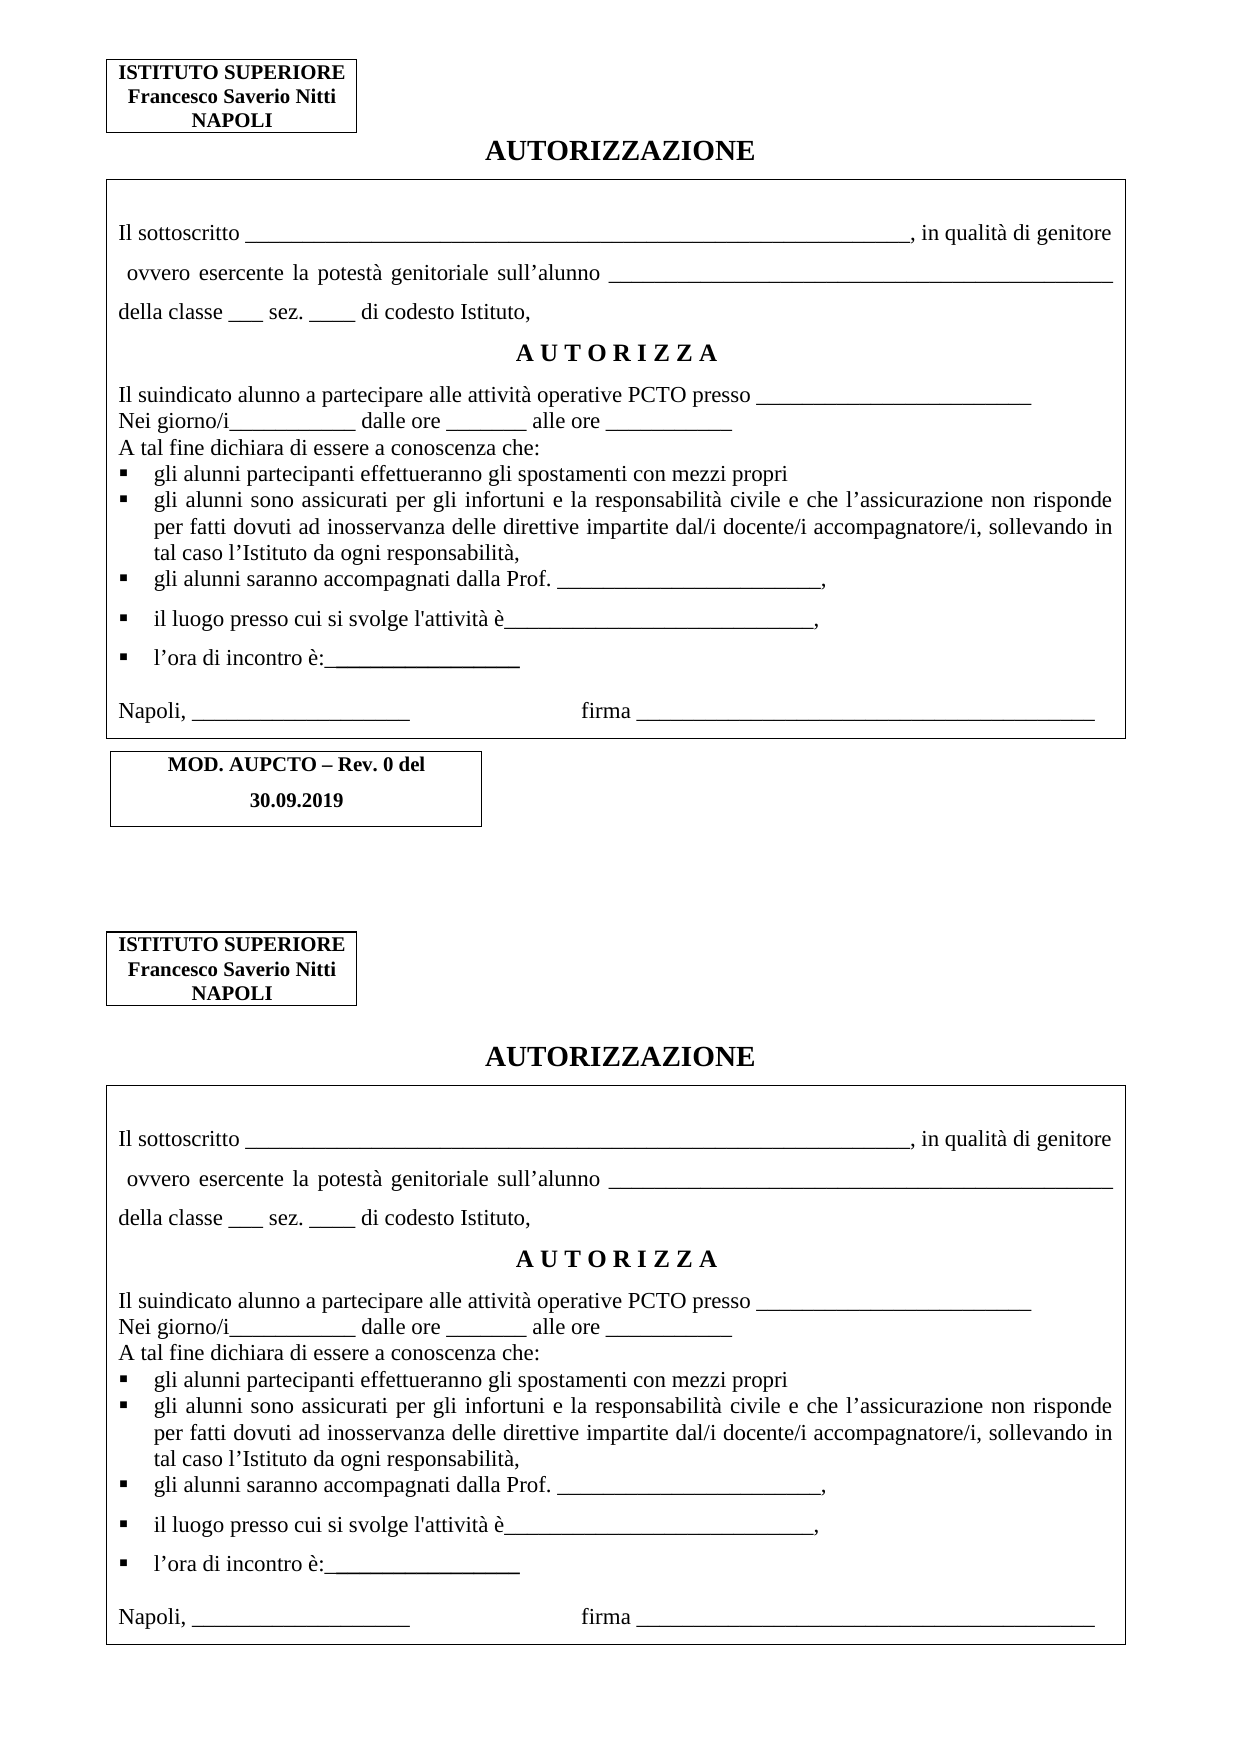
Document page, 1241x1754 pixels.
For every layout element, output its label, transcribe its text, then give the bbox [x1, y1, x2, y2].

table_header MOD. AUPCTO – Rev. 0 del 30.09.2019 [111, 752, 481, 826]
table_header ISTITUTO SUPERIORE Francesco Saverio Nitti NAPOLI [107, 933, 356, 1004]
table_header Il sottoscritto __________________________________________________________, in qualità di genitore ovvero esercente la potestà genitoriale sull’alunno ____________________________________________ della classe ___ sez. ____ di codesto Istituto, A U T O R I Z Z A Il suindicato alunno a partecipare alle attività operative PCTO presso ________________________ Nei giorno/i___________ dalle ore _______ alle ore ___________ A tal fine dichiara di essere a conoscenza che: gli alunni partecipanti effettueranno gli spostamenti con mezzi propri gli alunni sono assicurati per gli infortuni e la responsabilità civile e che l’assicurazione non risponde per fatti dovuti ad inosservanza delle direttive impartite dal/i docente/i accompagnatore/i, sollevando in tal caso l’Istituto da ogni responsabilità, gli alunni saranno accompagnati dalla Prof. _______________________, il luogo presso cui si svolge l'attività è___________________________, l’ora di incontro è:_________________ Napoli, ___________________ firma ________________________________________ [107, 180, 1125, 738]
table_header Il sottoscritto __________________________________________________________, in qualità di genitore ovvero esercente la potestà genitoriale sull’alunno ____________________________________________ della classe ___ sez. ____ di codesto Istituto, A U T O R I Z Z A Il suindicato alunno a partecipare alle attività operative PCTO presso ________________________ Nei giorno/i___________ dalle ore _______ alle ore ___________ A tal fine dichiara di essere a conoscenza che: gli alunni partecipanti effettueranno gli spostamenti con mezzi propri gli alunni sono assicurati per gli infortuni e la responsabilità civile e che l’assicurazione non risponde per fatti dovuti ad inosservanza delle direttive impartite dal/i docente/i accompagnatore/i, sollevando in tal caso l’Istituto da ogni responsabilità, gli alunni saranno accompagnati dalla Prof. _______________________, il luogo presso cui si svolge l'attività è___________________________, l’ora di incontro è:_________________ Napoli, ___________________ firma ________________________________________ [107, 1086, 1125, 1643]
title AUTORIZZAZIONE [118, 133, 1122, 167]
title AUTORIZZAZIONE [118, 1039, 1122, 1073]
table_header ISTITUTO SUPERIORE Francesco Saverio Nitti NAPOLI [107, 60, 356, 132]
